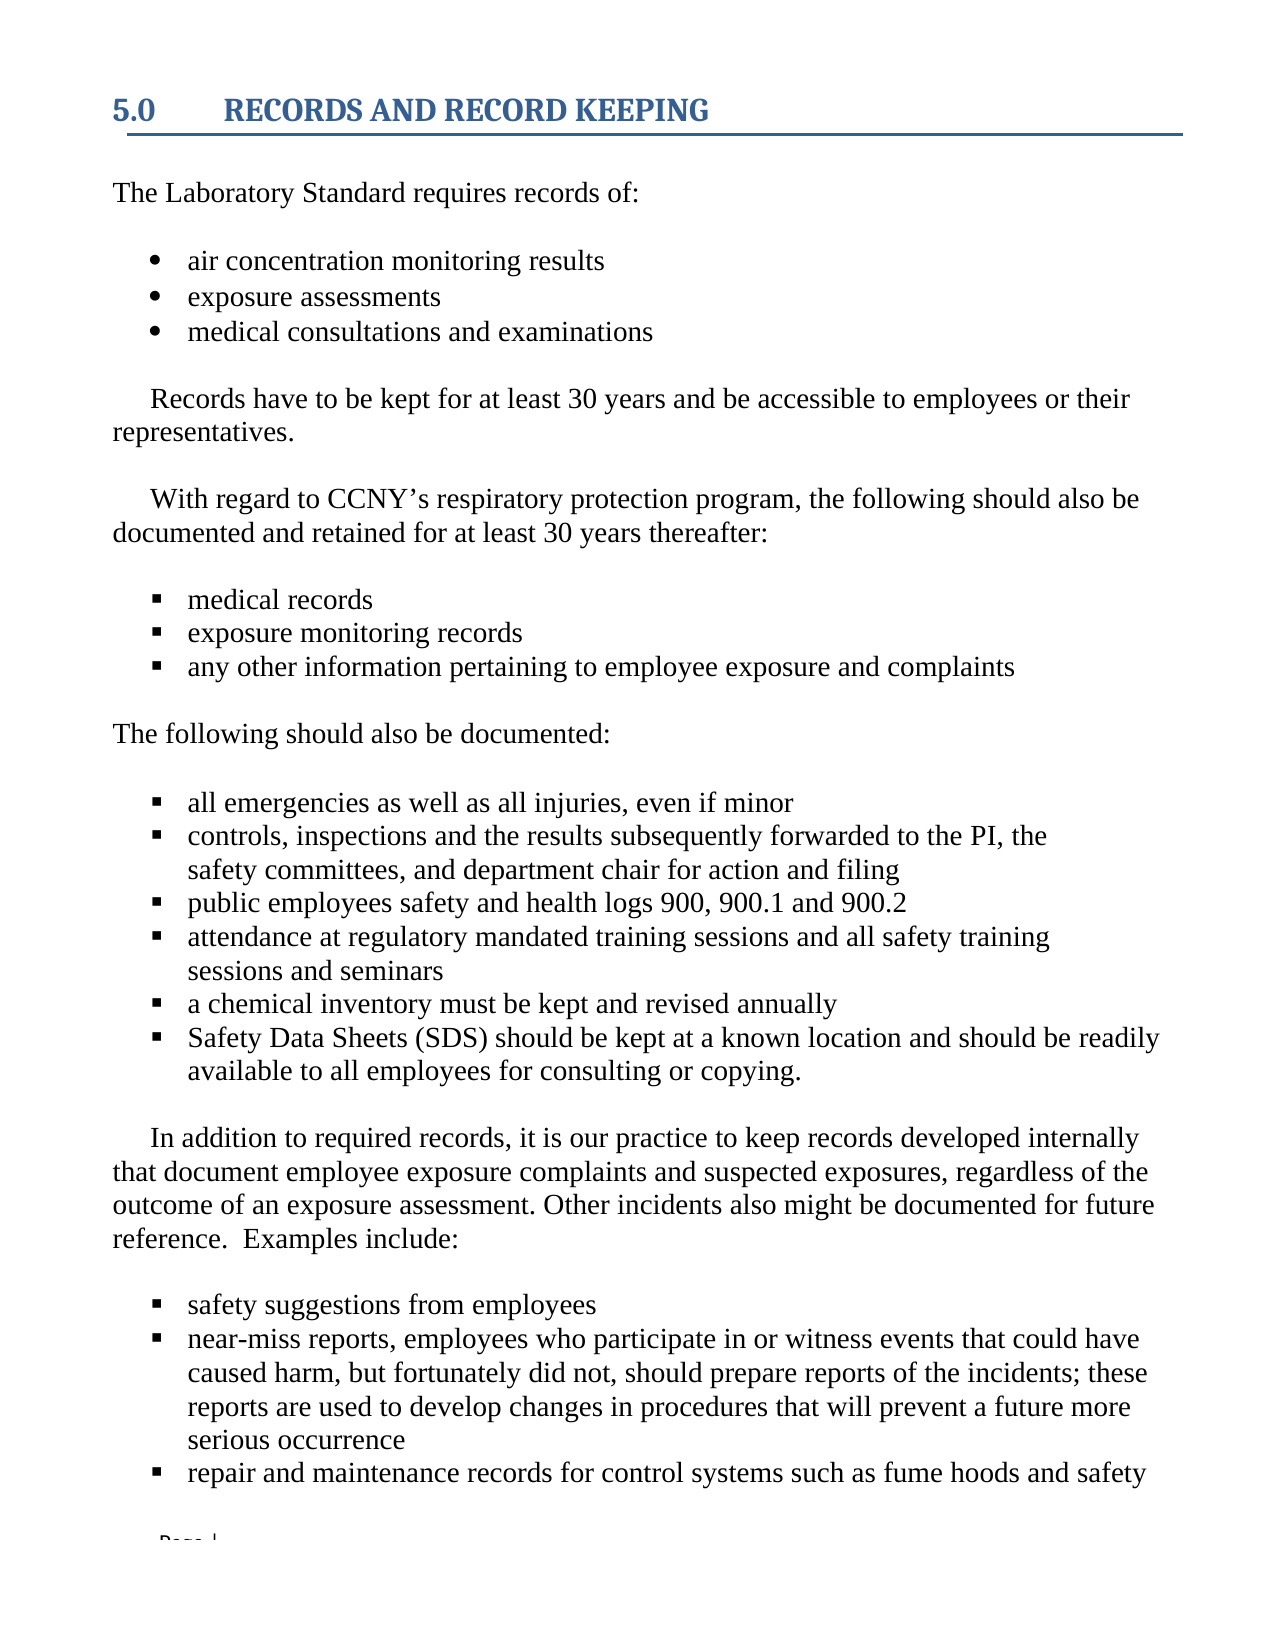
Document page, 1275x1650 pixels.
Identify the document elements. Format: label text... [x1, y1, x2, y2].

list exposure monitoring records [150, 616, 1179, 649]
list exposure assessments [150, 278, 1179, 314]
text The Laboratory Standard requires records of: [112, 175, 1179, 209]
text With regard to CCNY’s respiratory protection program, the following should also be documented and retained for at least 30 years thereafter: [112, 481, 1142, 548]
list all emergencies as well as all injuries, even if minor [150, 785, 1179, 818]
list near-miss reports, employees who participate in or witness events that could have caused harm, but fortunately did not, should prepare reports of the incidents; these reports are used to develop changes in procedures that will prevent a future more serious occurrence [150, 1322, 1156, 1456]
list RECORDS AND RECORD KEEPING [112, 92, 1179, 130]
list controls, inspections and the results subsequently forwarded to the PI, the safety committees, and department chair for action and filing [150, 818, 1124, 886]
list safety suggestions from employees [150, 1288, 1179, 1322]
list medical records [112, 582, 1179, 616]
list air concentration monitoring results [150, 242, 1179, 278]
list repair and maintenance records for control systems such as fume hoods and safety [150, 1456, 1179, 1489]
list medical consultations and examinations [150, 314, 1179, 347]
list Safety Data Sheets (SDS) should be kept at a known location and should be readily available to all employees for consulting or copying. [150, 1020, 1160, 1087]
list attendance at regulatory mandated training sessions and all safety training sessions and seminars [150, 919, 1153, 986]
text In addition to required records, it is our practice to keep records developed internally that document employee exposure complaints and suspected exposures, regardless of the outcome of an exposure assessment. Other incidents also might be documented for future reference. Examples include: [112, 1120, 1162, 1254]
list a chemical inventory must be kept and revised annually [150, 986, 1179, 1020]
list public employees safety and health logs 900, 900.1 and 900.2 [150, 886, 1179, 919]
list any other information pertaining to employee exposure and complaints The following should also be documented: [112, 649, 1016, 750]
text Records have to be kept for at least 30 years and be accessible to employees or their representatives. [112, 381, 1162, 448]
